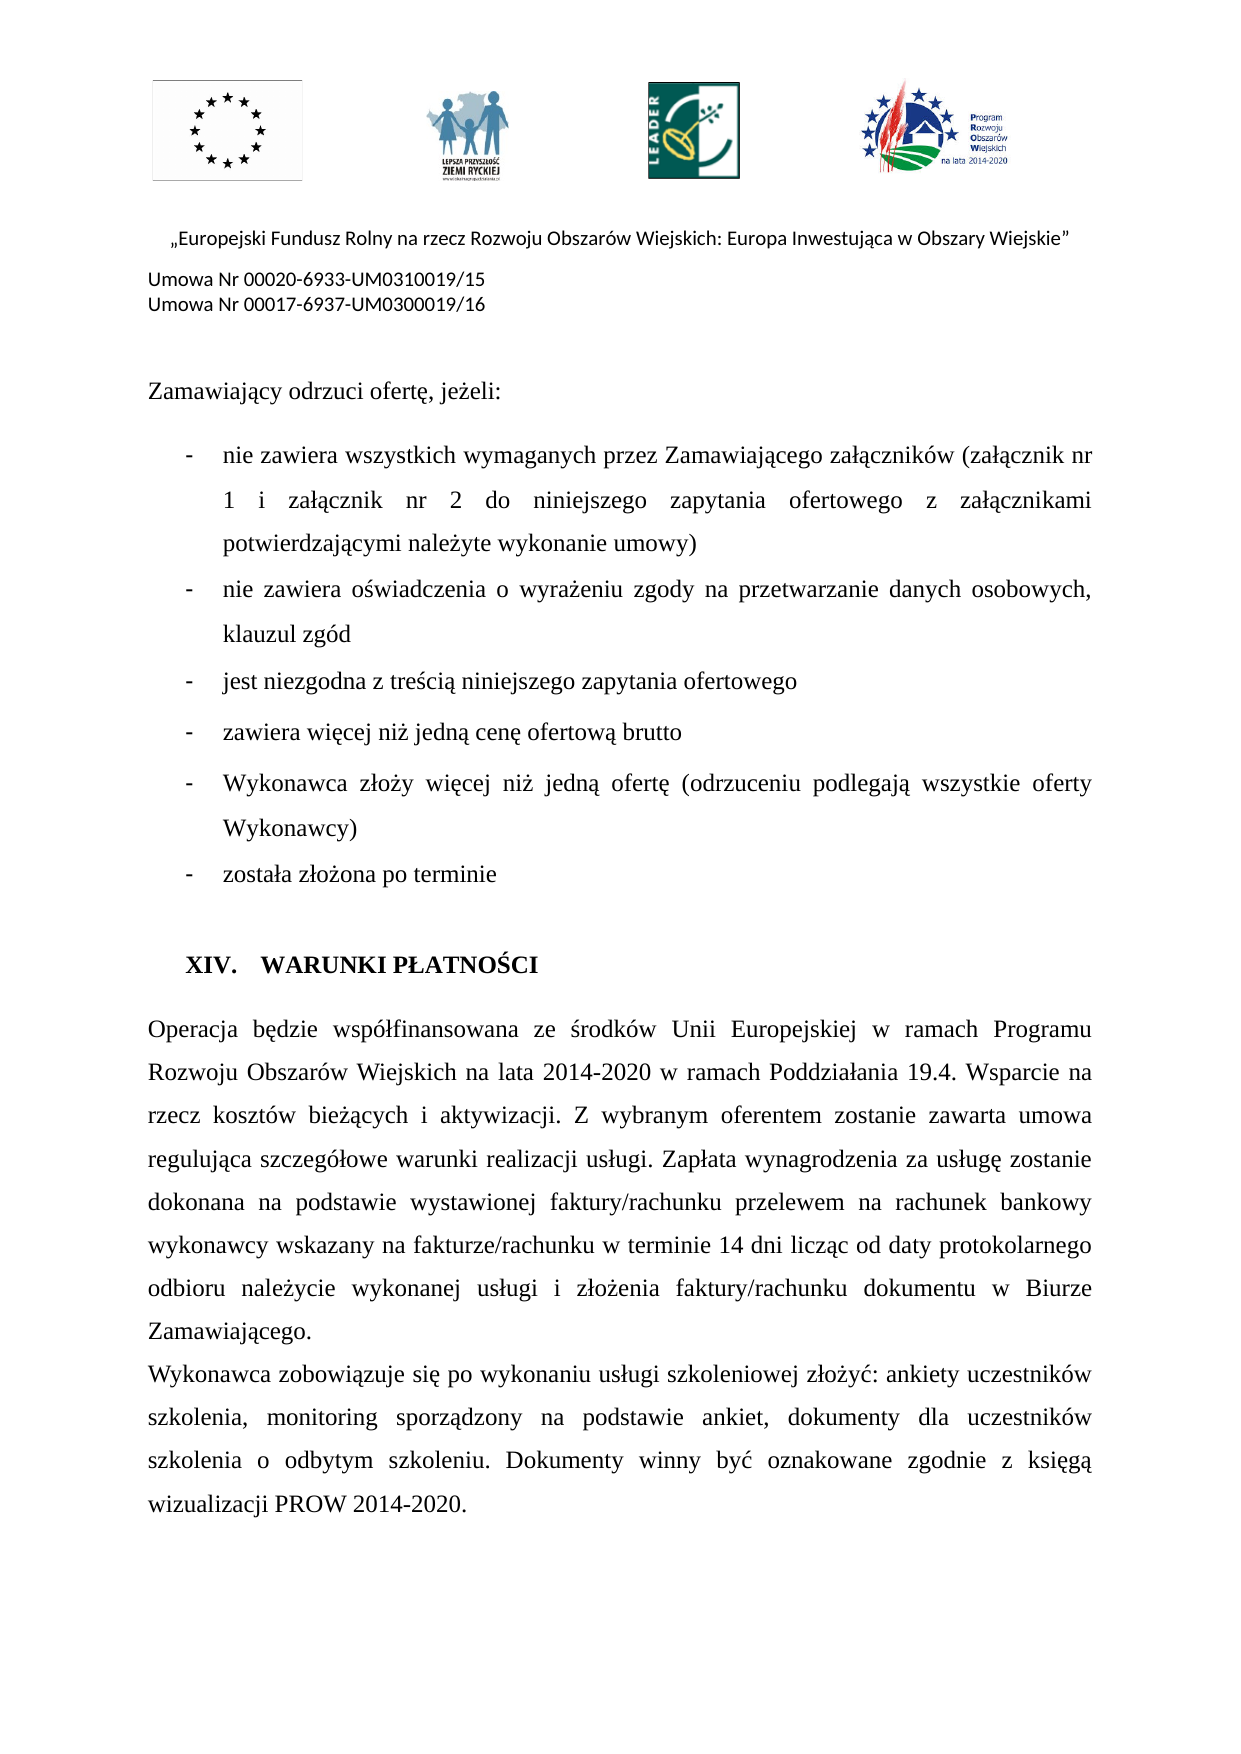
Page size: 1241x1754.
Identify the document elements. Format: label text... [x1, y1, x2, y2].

list nie zawiera wszystkich wymaganych przez Zamawiającego załączników (załącznik nr 1 i załącznik nr 2 do niniejszego zapytania ofertowego z załącznikami potwierdzającymi należyte wykonanie umowy) [185, 436, 1093, 557]
list WARUNKI PŁATNOŚCI [185, 950, 1093, 979]
list została złożona po terminie [185, 856, 1093, 890]
text Operacja będzie współfinansowana ze środków Unii Europejskiej w ramach Programu Rozwoju Obszarów Wiejskich na lata 2014-2020 w ramach Poddziałania 19.4. Wsparcie na rzecz kosztów bieżących i aktywizacji. Z wybranym oferentem zostanie zawarta umowa regulująca szczegółowe warunki realizacji usługi. Zapłata wynagrodzenia za usługę zostanie dokonana na podstawie wystawionej faktury/rachunku przelewem na rachunek bankowy wykonawcy wskazany na fakturze/rachunku w terminie 14 dni licząc od daty protokolarnego odbioru należycie wykonanej usługi i złożenia faktury/rachunku dokumentu w Biurze Zamawiającego. [148, 1014, 1093, 1345]
list jest niezgodna z treścią niniejszego zapytania ofertowego [185, 662, 1093, 697]
picture [854, 73, 1019, 181]
picture [426, 91, 509, 181]
list nie zawiera oświadczenia o wyrażeniu zgody na przetwarzanie danych osobowych, klauzul zgód [185, 571, 1093, 648]
picture [648, 82, 741, 181]
list zawiera więcej niż jedną cenę ofertową brutto [185, 713, 1093, 748]
text Wykonawca zobowiązuje się po wykonaniu usługi szkoleniowej złożyć: ankiety uczestników szkolenia, monitoring sporządzony na podstawie ankiet, dokumenty dla uczestników szkolenia o odbytym szkoleniu. Dokumenty winny być oznakowane zgodnie z księgą wizualizacji PROW 2014-2020. [148, 1359, 1093, 1517]
picture [152, 80, 303, 181]
list Wykonawca złoży więcej niż jedną ofertę (odrzuceniu podlegają wszystkie oferty Wykonawcy) [185, 764, 1093, 842]
text Zamawiający odrzuci ofertę, jeżeli: [148, 376, 1093, 405]
